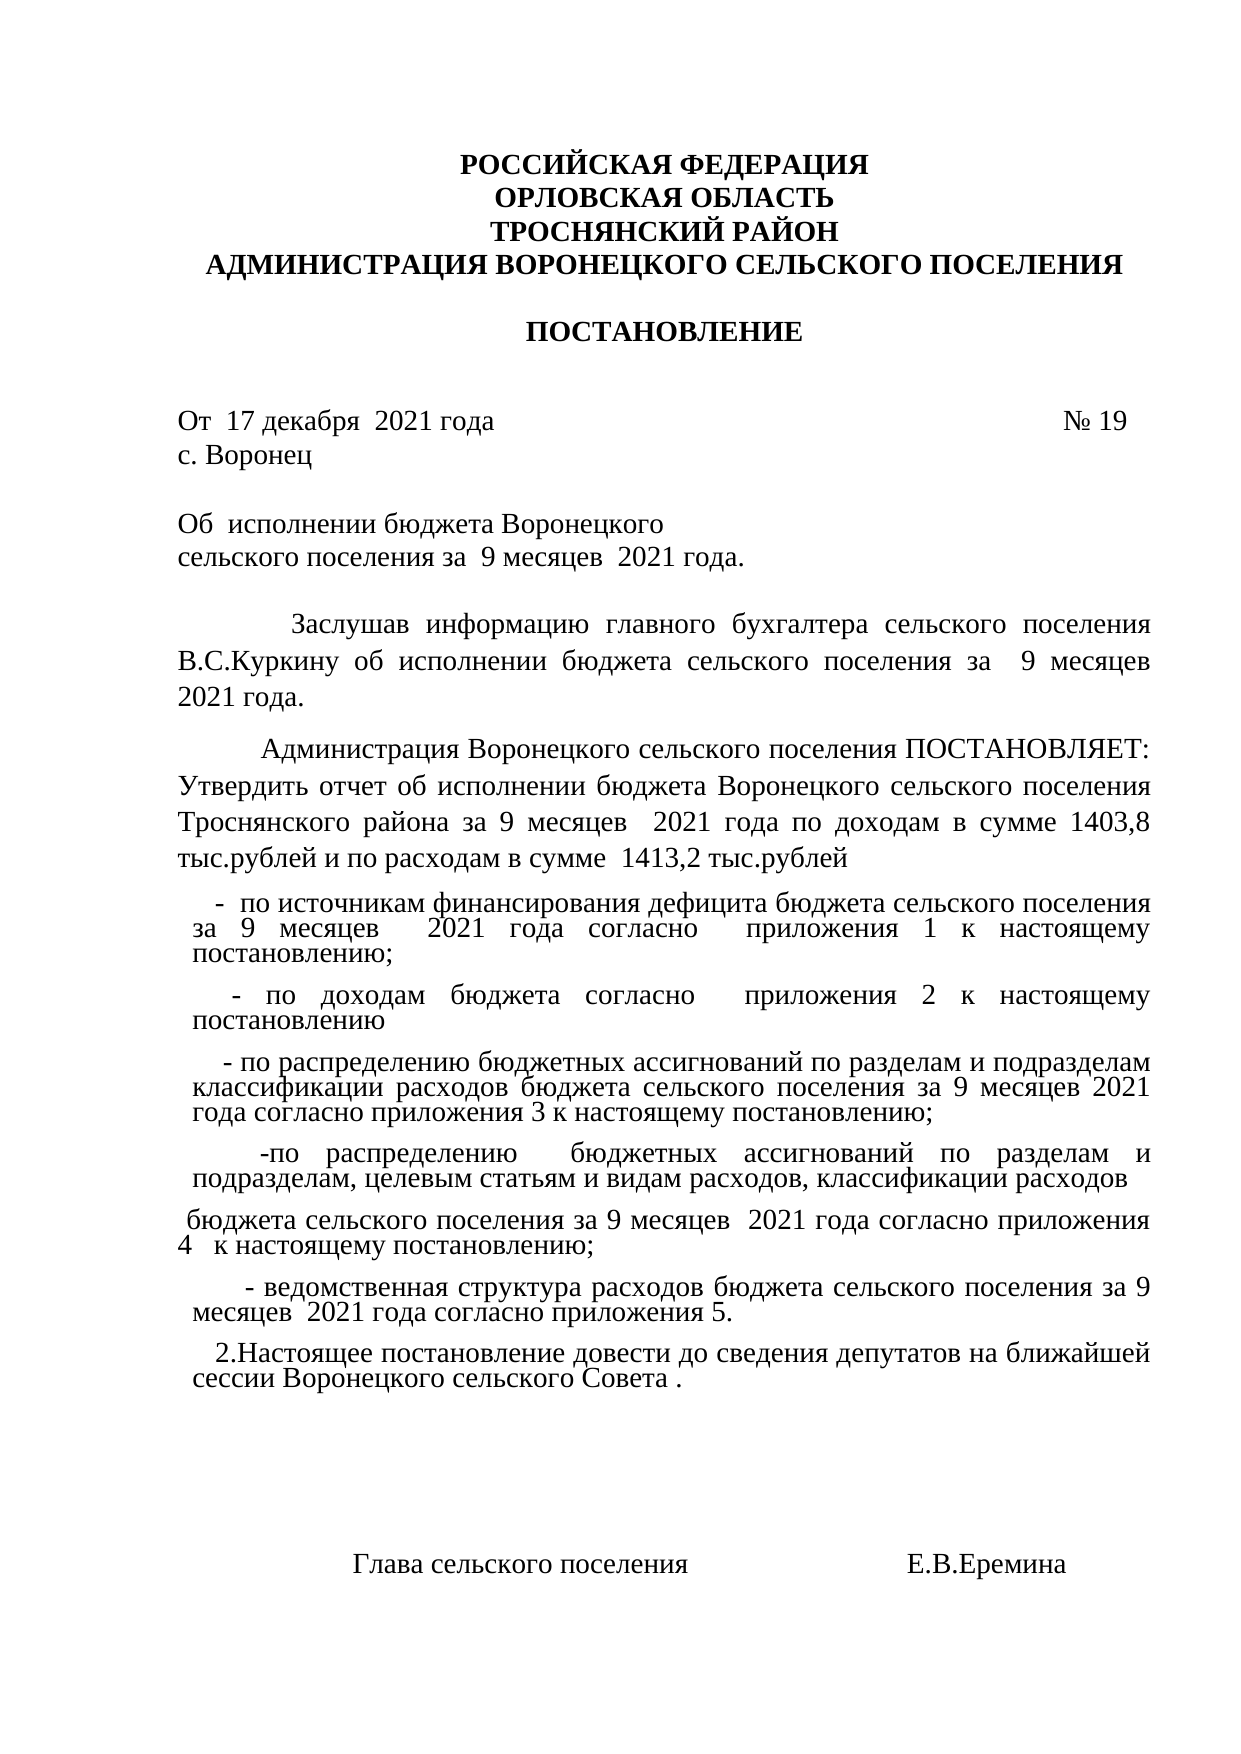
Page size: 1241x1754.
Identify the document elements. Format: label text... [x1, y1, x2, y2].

text ОРЛОВСКАЯ ОБЛАСТЬ [177, 180, 1152, 214]
text Администрация Воронецкого сельского поселения ПОСТАНОВЛЯЕТ: Утвердить отчет об исполнении бюджета Воронецкого сельского поселения Троснянского района за 9 месяцев 2021 года по доходам в сумме 1403,8 тыс.рублей и по расходам в сумме 1413,2 тыс.рублей [177, 732, 1152, 874]
text бюджета сельского поселения за 9 месяцев 2021 года согласно приложения 4 к настоящему постановлению; [177, 1209, 1152, 1259]
text сельского поселения за 9 месяцев 2021 года. [177, 539, 1152, 573]
text - по доходам бюджета согласно приложения 2 к настоящему постановлению [192, 984, 1152, 1034]
text - по источникам финансирования дефицита бюджета сельского поселения за 9 месяцев 2021 года согласно приложения 1 к настоящему постановлению; [192, 893, 1152, 968]
text Глава сельского поселения Е.В.Еремина [177, 1546, 1152, 1579]
text - по распределению бюджетных ассигнований по разделам и подразделам классификации расходов бюджета сельского поселения за 9 месяцев 2021 года согласно приложения 3 к настоящему постановлению; [192, 1051, 1152, 1126]
text ТРОСНЯНСКИЙ РАЙОН [177, 214, 1152, 247]
text АДМИНИСТРАЦИЯ ВОРОНЕЦКОГО СЕЛЬСКОГО ПОСЕЛЕНИЯ [177, 247, 1152, 281]
text ПОСТАНОВЛЕНИЕ [177, 314, 1152, 348]
text Об исполнении бюджета Воронецкого [177, 506, 1152, 539]
text 2.Настоящее постановление довести до сведения депутатов на ближайшей сессии Воронецкого сельского Совета . [192, 1343, 1152, 1393]
text - ведомственная структура расходов бюджета сельского поселения за 9 месяцев 2021 года согласно приложения 5. [192, 1276, 1152, 1326]
text с. Воронец [177, 437, 1152, 470]
text От 17 декабря 2021 года № 19 [177, 403, 1152, 437]
text -по распределению бюджетных ассигнований по разделам и подразделам, целевым статьям и видам расходов, классификации расходов [192, 1143, 1152, 1193]
text РОССИЙСКАЯ ФЕДЕРАЦИЯ [177, 147, 1152, 180]
text Заслушав информацию главного бухгалтера сельского поселения В.С.Куркину об исполнении бюджета сельского поселения за 9 месяцев 2021 года. [177, 607, 1152, 712]
